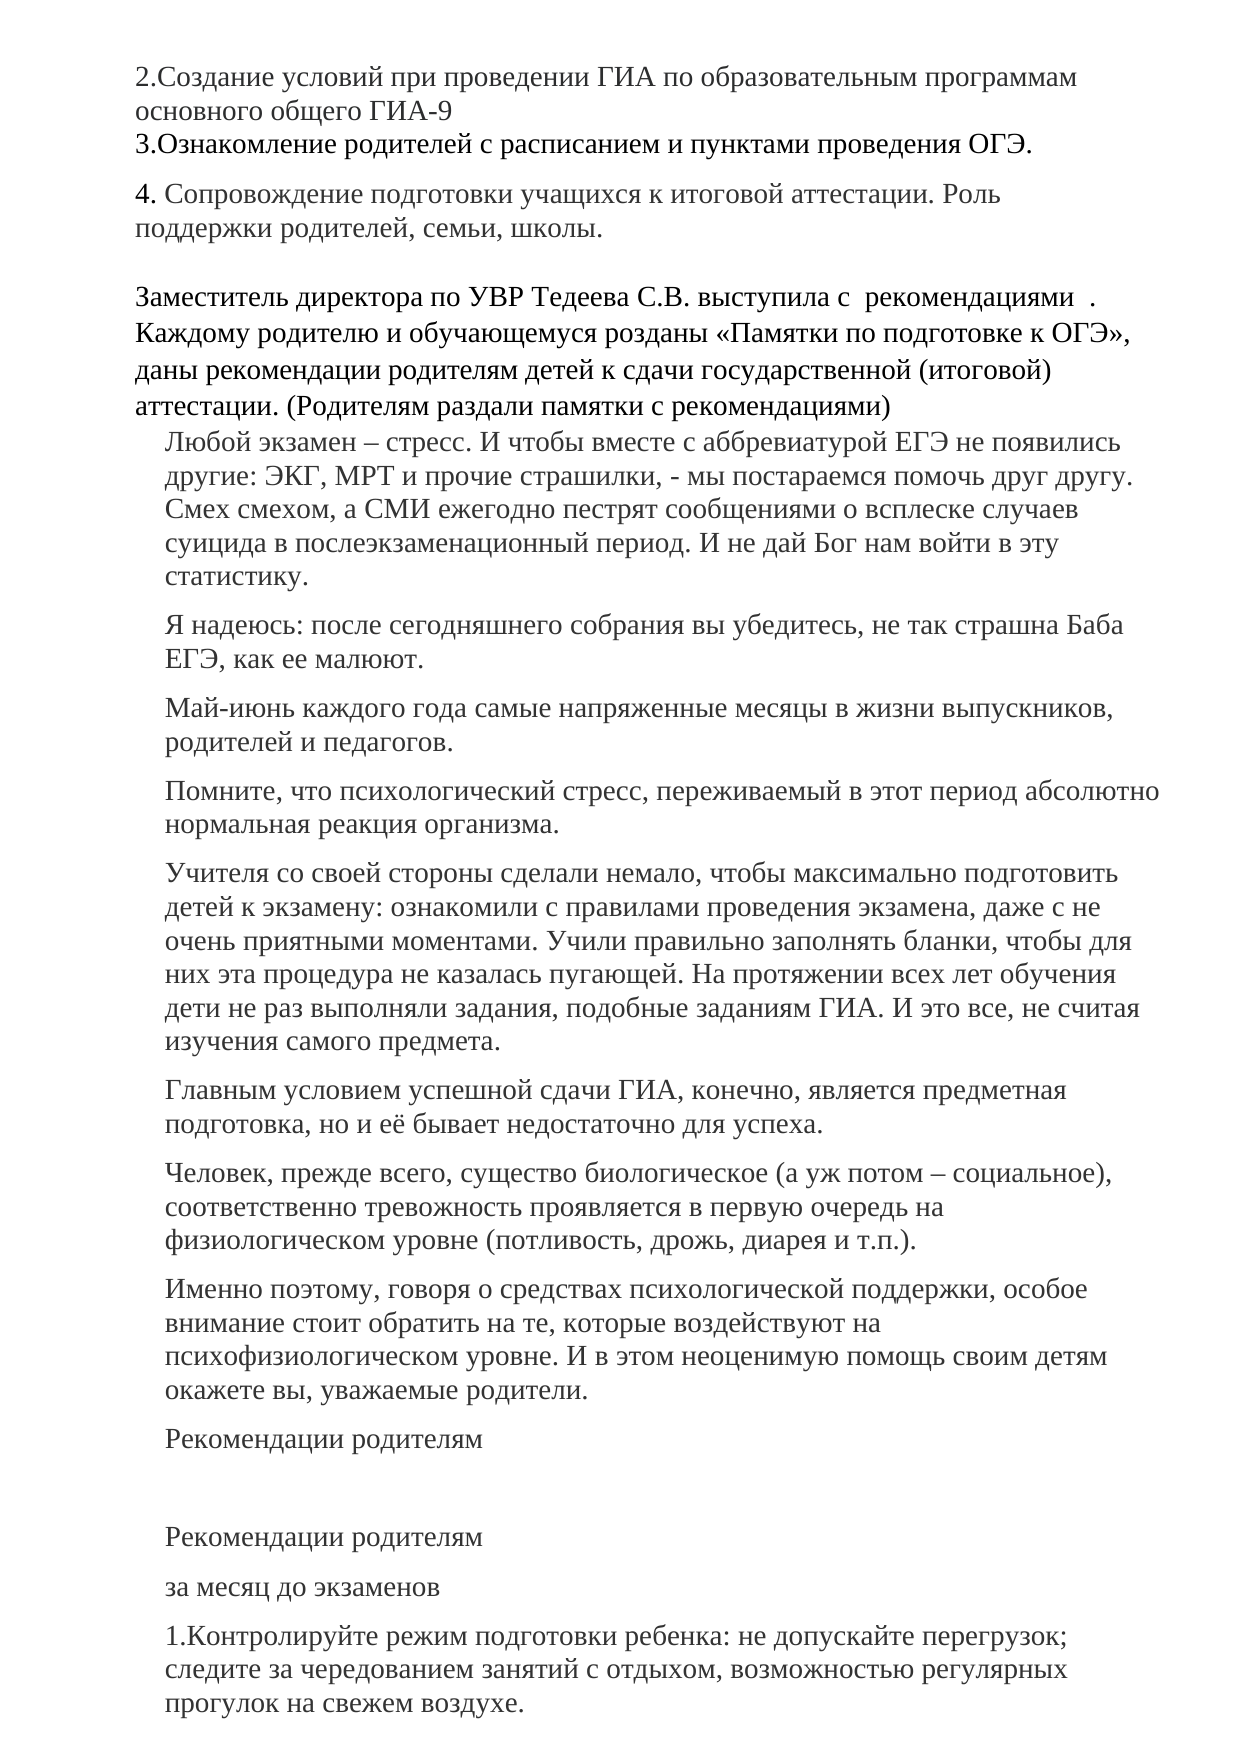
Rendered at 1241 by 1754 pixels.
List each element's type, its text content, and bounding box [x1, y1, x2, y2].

text Учителя со своей стороны сделали немало, чтобы максимально подготовить детей к экзамену: ознакомили с правилами проведения экзамена, даже с не очень приятными моментами. Учили правильно заполнять бланки, чтобы для них эта процедура не казалась пугающей. На протяжении всех лет обучения дети не раз выполняли задания, подобные заданиям ГИА. И это все, не считая изучения самого предмета. [164, 856, 1165, 1057]
text Рекомендации родителям [164, 1519, 1165, 1553]
text Помните, что психологический стресс, переживаемый в этот период абсолютно нормальная реакция организма. [164, 773, 1165, 840]
text Любой экзамен – стресс. И чтобы вместе с аббревиатурой ЕГЭ не появились другие: ЭКГ, МРТ и прочие страшилки, - мы постараемся помочь друг другу. Смех смехом, а СМИ ежегодно пестрят сообщениями о всплеске случаев суицида в послеэкзаменационный период. И не дай Бог нам войти в эту статистику. [164, 424, 1165, 592]
text Именно поэтому, говоря о средствах психологической поддержки, особое внимание стоит обратить на те, которые воздействуют на психофизиологическом уровне. И в этом неоценимую помощь своим детям окажете вы, уважаемые родители. [164, 1271, 1165, 1406]
text Человек, прежде всего, существо биологическое (а уж потом – социальное), соответственно тревожность проявляется в первую очередь на физиологическом уровне (потливость, дрожь, диарея и т.п.). [164, 1155, 1165, 1256]
text Рекомендации родителям [164, 1421, 1165, 1455]
text 2.Создание условий при проведении ГИА по образовательным программам основного общего ГИА-9 [135, 59, 1165, 126]
list 3.Ознакомление родителей с расписанием и пунктами проведения ОГЭ. [135, 126, 1109, 160]
text Я надеюсь: после сегодняшнего собрания вы убедитесь, не так страшна Баба ЕГЭ, как ее малюют. [164, 607, 1165, 674]
text Главным условием успешной сдачи ГИА, конечно, является предметная подготовка, но и её бывает недостаточно для успеха. [164, 1072, 1165, 1139]
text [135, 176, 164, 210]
text Заместитель директора по УВР Тедеева С.В. выступила с рекомендациями . Каждому родителю и обучающемуся розданы «Памятки по подготовке к ОГЭ», даны рекомендации родителям детей к сдачи государственной (итоговой) аттестации. (Родителям раздали памятки с рекомендациями) [135, 279, 1165, 421]
text Май-июнь каждого года самые напряженные месяцы в жизни выпускников, родителей и педагогов. [164, 690, 1165, 757]
text 4. Сопровождение подготовки учащихся к итоговой аттестации. Роль поддержки родителей, семьи, школы. [603, 176, 1165, 243]
text 1.Контролируйте режим подготовки ребенка: не допускайте перегрузок; следите за чередованием занятий с отдыхом, возможностью регулярных прогулок на свежем воздухе. [164, 1618, 1165, 1718]
text за месяц до экзаменов [164, 1569, 1165, 1602]
